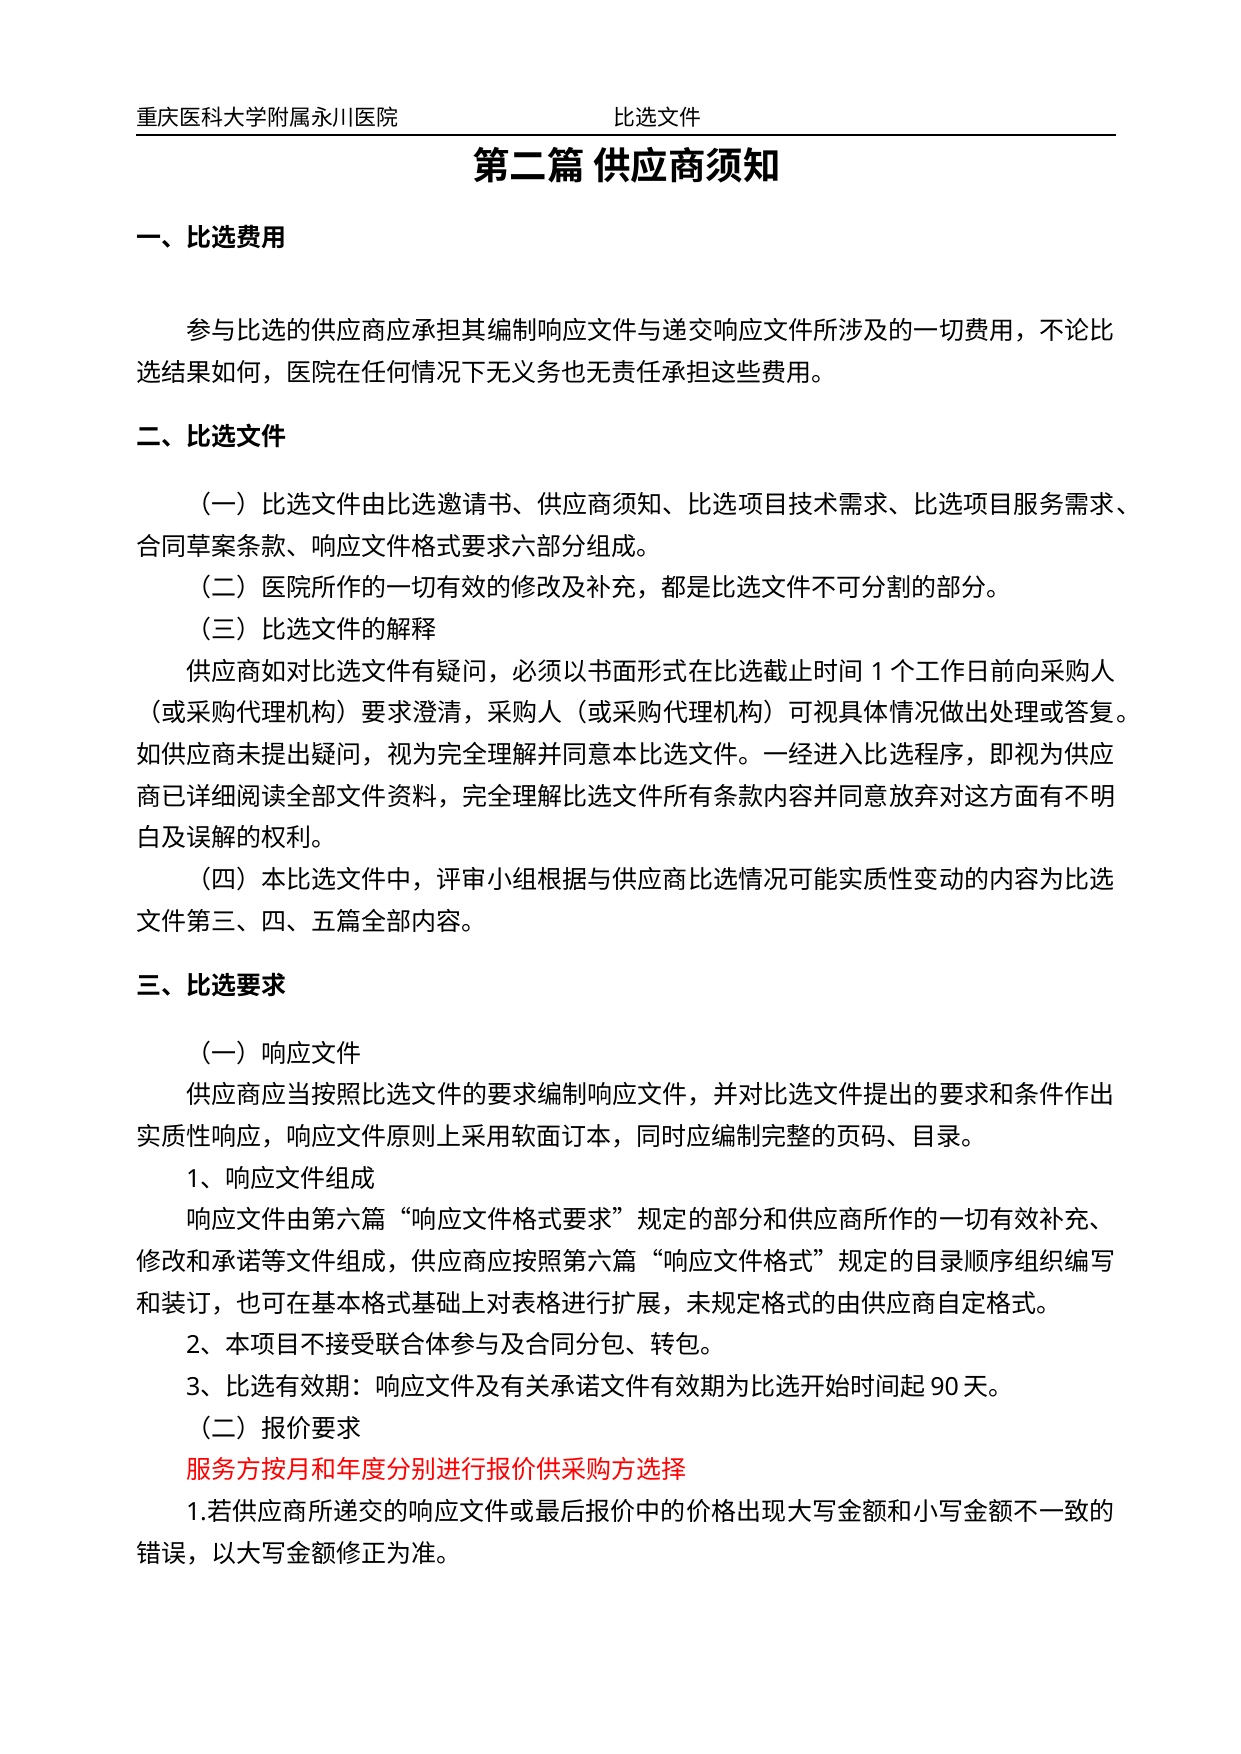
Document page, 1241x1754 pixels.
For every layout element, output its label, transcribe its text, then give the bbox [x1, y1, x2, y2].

subtitle 二、比选文件 [136, 417, 1116, 453]
text 1、响应文件组成 [136, 1154, 1116, 1196]
text 3、比选有效期：响应文件及有关承诺文件有效期为比选开始时间起90天。 [136, 1362, 1116, 1404]
subtitle 第二篇 供应商须知 [136, 136, 1116, 190]
text 供应商应当按照比选文件的要求编制响应文件，并对比选文件提出的要求和条件作出实质性响应，响应文件原则上采用软面订本，同时应编制完整的页码、目录。 [136, 1071, 1116, 1154]
subtitle 三、比选要求 [136, 966, 1116, 1002]
text 服务方按月和年度分别进行报价供采购方选择 [136, 1446, 1116, 1487]
text （一）比选文件由比选邀请书、供应商须知、比选项目技术需求、比选项目服务需求、合同草案条款、响应文件格式要求六部分组成。 [136, 480, 1116, 563]
text 供应商如对比选文件有疑问，必须以书面形式在比选截止时间1个工作日前向采购人（或采购代理机构）要求澄清，采购人（或采购代理机构）可视具体情况做出处理或答复。如供应商未提出疑问，视为完全理解并同意本比选文件。一经进入比选程序，即视为供应商已详细阅读全部文件资料，完全理解比选文件所有条款内容并同意放弃对这方面有不明白及误解的权利。 [136, 647, 1116, 855]
text （二）医院所作的一切有效的修改及补充，都是比选文件不可分割的部分。 [136, 563, 1116, 605]
text 响应文件由第六篇“响应文件格式要求”规定的部分和供应商所作的一切有效补充、修改和承诺等文件组成，供应商应按照第六篇“响应文件格式”规定的目录顺序组织编写和装订，也可在基本格式基础上对表格进行扩展，未规定格式的由供应商自定格式。 [136, 1196, 1116, 1321]
text 1.若供应商所递交的响应文件或最后报价中的价格出现大写金额和小写金额不一致的错误，以大写金额修正为准。 [136, 1487, 1116, 1571]
text （四）本比选文件中，评审小组根据与供应商比选情况可能实质性变动的内容为比选文件第三、四、五篇全部内容。 [136, 855, 1116, 938]
subtitle 一、比选费用 [136, 217, 1116, 253]
text （二）报价要求 [136, 1404, 1116, 1446]
text 参与比选的供应商应承担其编制响应文件与递交响应文件所涉及的一切费用，不论比选结果如何，医院在任何情况下无义务也无责任承担这些费用。 [136, 306, 1116, 390]
text （一）响应文件 [136, 1029, 1116, 1071]
text 2、本项目不接受联合体参与及合同分包、转包。 [136, 1321, 1116, 1362]
text （三）比选文件的解释 [136, 605, 1116, 647]
